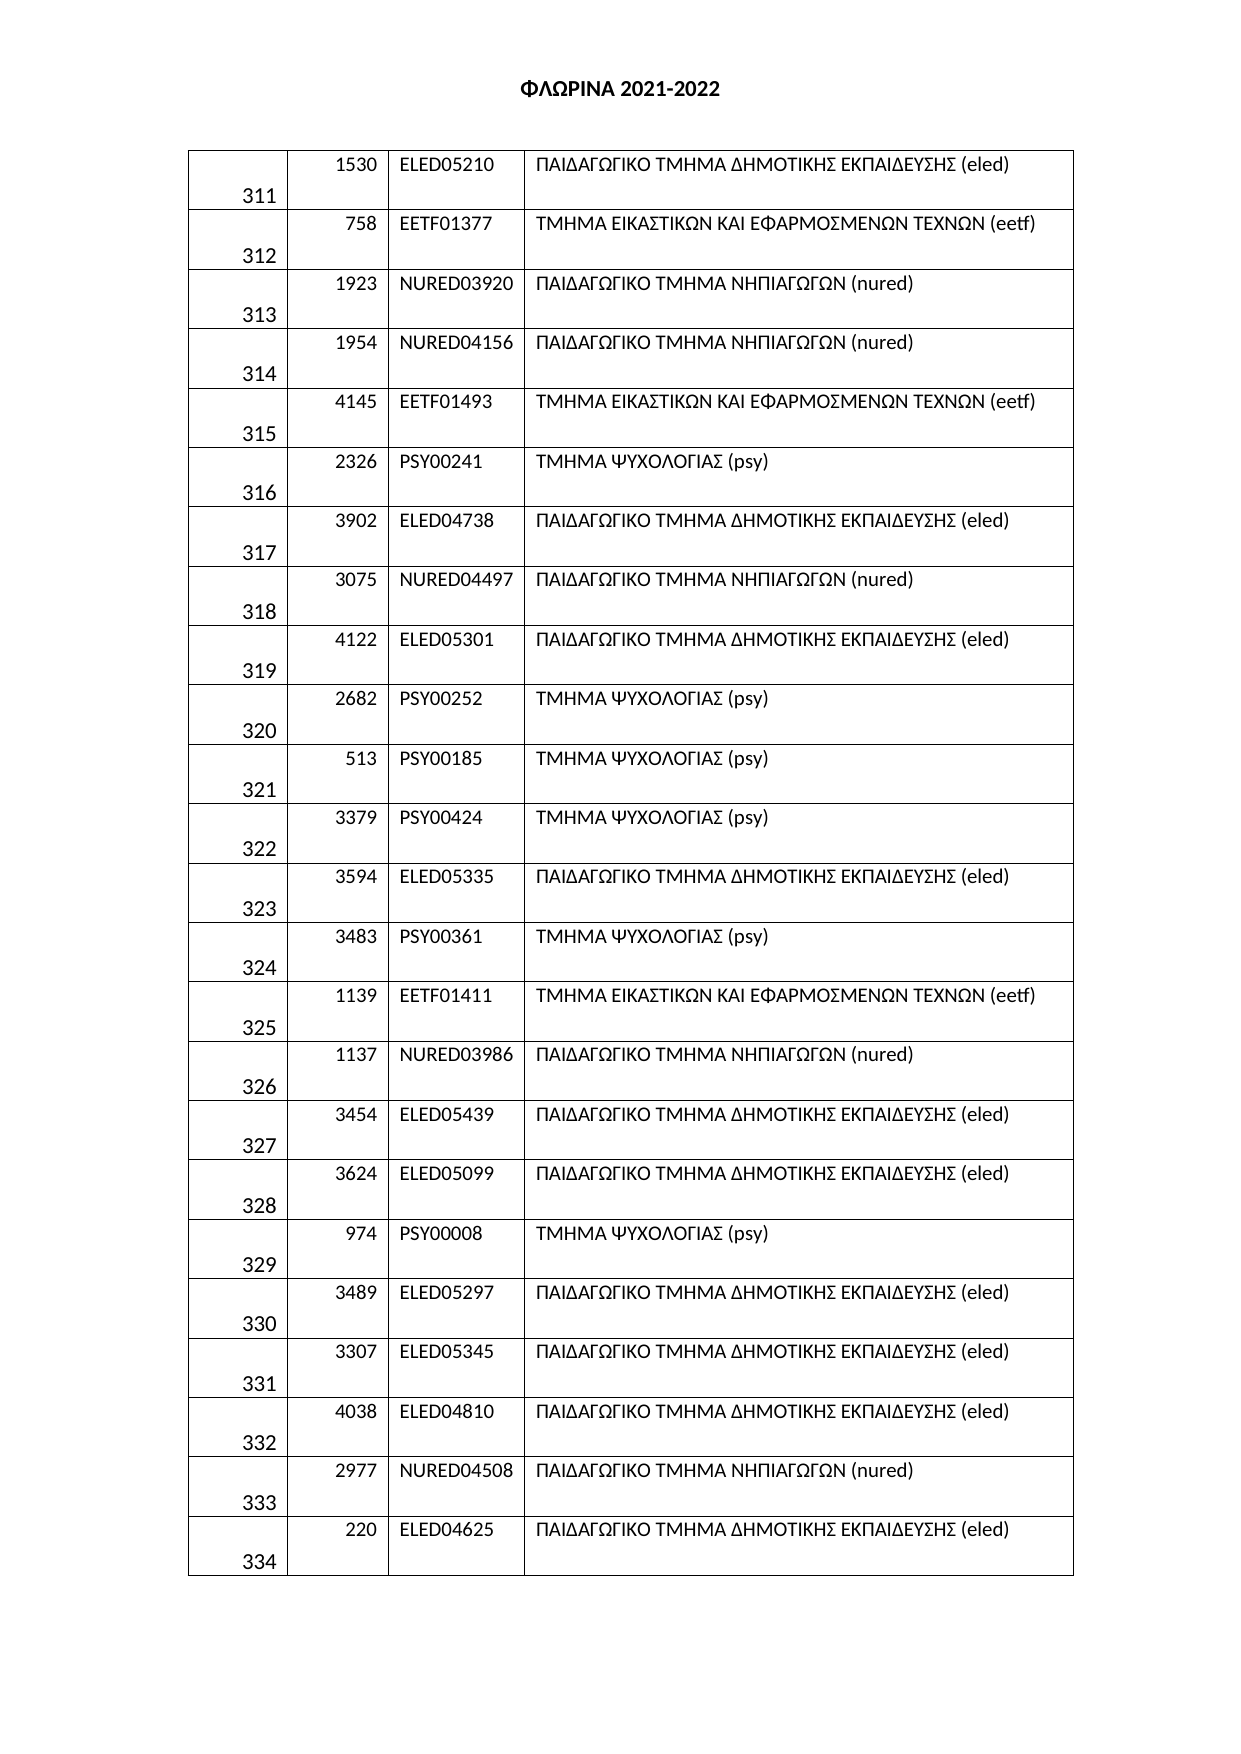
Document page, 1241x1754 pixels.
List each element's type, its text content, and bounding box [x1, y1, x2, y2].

table_cell ΠΑΙΔΑΓΩΓΙΚΟ ΤΜΗΜΑ ΔΗΜΟΤΙΚΗΣ ΕΚΠΑΙΔΕΥΣΗΣ (eled) [525, 864, 1073, 922]
table_cell ΠΑΙΔΑΓΩΓΙΚΟ ΤΜΗΜΑ ΝΗΠΙΑΓΩΓΩΝ (nured) [525, 270, 1073, 328]
table_cell 324 [189, 923, 287, 981]
table_cell EETF01411 [389, 982, 524, 1041]
table_cell 513 [288, 745, 388, 803]
table_cell ΠΑΙΔΑΓΩΓΙΚΟ ΤΜΗΜΑ ΝΗΠΙΑΓΩΓΩΝ (nured) [525, 329, 1073, 387]
table_cell PSY00424 [389, 804, 524, 862]
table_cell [525, 1398, 1073, 1456]
table_cell 331 [189, 1339, 287, 1397]
table_cell 323 [189, 864, 287, 922]
table_cell 3454 [288, 1101, 388, 1159]
table_cell 329 [189, 1220, 287, 1278]
table_cell NURED03986 [389, 1042, 524, 1100]
table_cell ELED05335 [389, 864, 524, 922]
table_cell 333 [189, 1457, 287, 1516]
table_cell 1137 [288, 1042, 388, 1100]
table_cell 318 [189, 567, 287, 625]
table_cell ΠΑΙΔΑΓΩΓΙΚΟ ΤΜΗΜΑ ΔΗΜΟΤΙΚΗΣ ΕΚΠΑΙΔΕΥΣΗΣ (eled) [525, 1339, 1073, 1397]
table_cell 3489 [288, 1279, 388, 1337]
table_cell NURED03920 [389, 270, 524, 328]
table_cell ΠΑΙΔΑΓΩΓΙΚΟ ΤΜΗΜΑ ΝΗΠΙΑΓΩΓΩΝ (nured) [525, 1042, 1073, 1100]
table_cell 334 [189, 1517, 287, 1575]
table_cell ΤΜΗΜΑ ΨΥΧΟΛΟΓΙΑΣ (psy) [525, 448, 1073, 506]
table_cell 3594 [288, 864, 388, 922]
table_cell ELED04810 [389, 1398, 524, 1456]
table_cell EETF01493 [389, 389, 524, 447]
table_cell 313 [189, 270, 287, 328]
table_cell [525, 210, 1073, 269]
table_cell ELED05301 [389, 626, 524, 684]
table_cell 220 [288, 1517, 388, 1575]
table_cell ELED05099 [389, 1160, 524, 1219]
table_cell ΤΜΗΜΑ ΨΥΧΟΛΟΓΙΑΣ (psy) [525, 804, 1073, 862]
table_cell 328 [189, 1160, 287, 1219]
table_cell 319 [189, 626, 287, 684]
table_cell ELED05345 [389, 1339, 524, 1397]
table_cell 314 [189, 329, 287, 387]
table_cell 312 [189, 210, 287, 269]
table_cell 2326 [288, 448, 388, 506]
table_cell 758 [288, 210, 388, 269]
table_cell 322 [189, 804, 287, 862]
table_cell 3075 [288, 567, 388, 625]
table_cell 3379 [288, 804, 388, 862]
table_cell 4038 [288, 1398, 388, 1456]
table_cell 4122 [288, 626, 388, 684]
table_cell 974 [288, 1220, 388, 1278]
table_cell 2682 [288, 685, 388, 744]
table_cell 327 [189, 1101, 287, 1159]
table_cell ΤΜΗΜΑ ΕΙΚΑΣΤΙΚΩΝ ΚΑΙ ΕΦΑΡΜΟΣΜΕΝΩΝ ΤΕΧΝΩΝ (eetf) [525, 982, 1073, 1041]
table_cell ΠΑΙΔΑΓΩΓΙΚΟ ΤΜΗΜΑ ΔΗΜΟΤΙΚΗΣ ΕΚΠΑΙΔΕΥΣΗΣ (eled) [525, 1101, 1073, 1159]
table_cell 1954 [288, 329, 388, 387]
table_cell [525, 151, 1073, 209]
table_cell 320 [189, 685, 287, 744]
table_cell 3624 [288, 1160, 388, 1219]
table_cell 2977 [288, 1457, 388, 1516]
table_cell EETF01377 [389, 210, 524, 269]
table_cell 316 [189, 448, 287, 506]
table_cell ΤΜΗΜΑ ΨΥΧΟΛΟΓΙΑΣ (psy) [525, 1220, 1073, 1278]
table_cell ΤΜΗΜΑ ΨΥΧΟΛΟΓΙΑΣ (psy) [525, 745, 1073, 803]
table_cell ELED05297 [389, 1279, 524, 1337]
table_cell 326 [189, 1042, 287, 1100]
table_cell ΠΑΙΔΑΓΩΓΙΚΟ ΤΜΗΜΑ ΔΗΜΟΤΙΚΗΣ ΕΚΠΑΙΔΕΥΣΗΣ (eled) [525, 626, 1073, 684]
table_cell 311 [189, 151, 287, 209]
table_cell 3483 [288, 923, 388, 981]
table_cell PSY00252 [389, 685, 524, 744]
table_cell PSY00241 [389, 448, 524, 506]
table_cell ΠΑΙΔΑΓΩΓΙΚΟ ΤΜΗΜΑ ΝΗΠΙΑΓΩΓΩΝ (nured) [525, 567, 1073, 625]
table_cell PSY00361 [389, 923, 524, 981]
table_cell ΤΜΗΜΑ ΨΥΧΟΛΟΓΙΑΣ (psy) [525, 923, 1073, 981]
table_cell ELED05439 [389, 1101, 524, 1159]
table_cell 1530 [288, 151, 388, 209]
table_cell ELED04625 [389, 1517, 524, 1575]
table_cell ELED05210 [389, 151, 524, 209]
table_cell ΤΜΗΜΑ ΨΥΧΟΛΟΓΙΑΣ (psy) [525, 685, 1073, 744]
table_cell 1923 [288, 270, 388, 328]
table_cell NURED04497 [389, 567, 524, 625]
table_cell PSY00185 [389, 745, 524, 803]
table_cell 1139 [288, 982, 388, 1041]
table_cell ΠΑΙΔΑΓΩΓΙΚΟ ΤΜΗΜΑ ΔΗΜΟΤΙΚΗΣ ΕΚΠΑΙΔΕΥΣΗΣ (eled) [525, 507, 1073, 566]
table_cell 3902 [288, 507, 388, 566]
table_cell ΠΑΙΔΑΓΩΓΙΚΟ ΤΜΗΜΑ ΝΗΠΙΑΓΩΓΩΝ (nured) [525, 1457, 1073, 1516]
table_cell ELED04738 [389, 507, 524, 566]
table_cell ΠΑΙΔΑΓΩΓΙΚΟ ΤΜΗΜΑ ΔΗΜΟΤΙΚΗΣ ΕΚΠΑΙΔΕΥΣΗΣ (eled) [525, 1160, 1073, 1219]
table_cell ΤΜΗΜΑ ΕΙΚΑΣΤΙΚΩΝ ΚΑΙ ΕΦΑΡΜΟΣΜΕΝΩΝ ΤΕΧΝΩΝ (eetf) [525, 389, 1073, 447]
table_cell PSY00008 [389, 1220, 524, 1278]
table_cell 330 [189, 1279, 287, 1337]
table_cell NURED04508 [389, 1457, 524, 1516]
table_cell NURED04156 [389, 329, 524, 387]
table_cell 3307 [288, 1339, 388, 1397]
table_cell 317 [189, 507, 287, 566]
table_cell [525, 1517, 1073, 1575]
table_cell 332 [189, 1398, 287, 1456]
table_cell 4145 [288, 389, 388, 447]
table_cell 315 [189, 389, 287, 447]
table_cell ΠΑΙΔΑΓΩΓΙΚΟ ΤΜΗΜΑ ΔΗΜΟΤΙΚΗΣ ΕΚΠΑΙΔΕΥΣΗΣ (eled) [525, 1279, 1073, 1337]
table_cell 325 [189, 982, 287, 1041]
table_cell 321 [189, 745, 287, 803]
